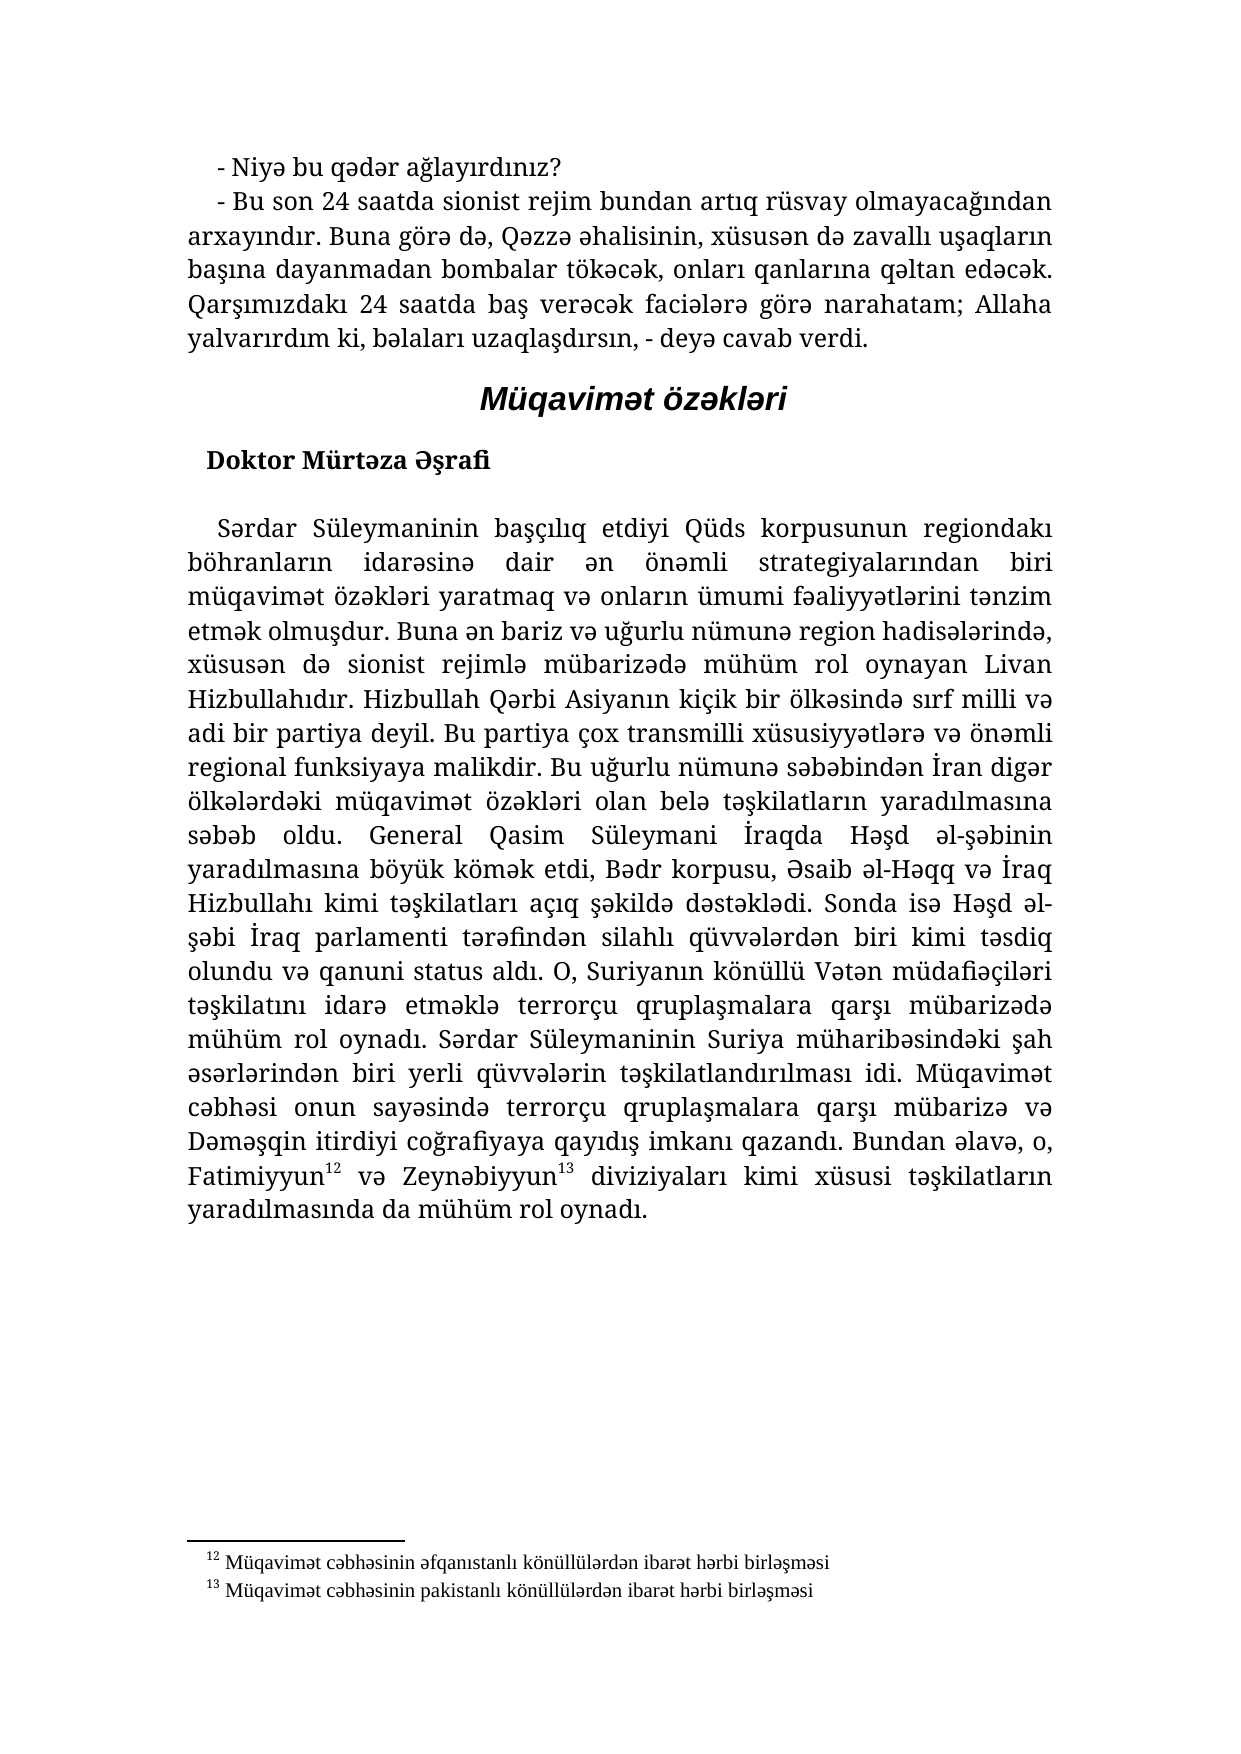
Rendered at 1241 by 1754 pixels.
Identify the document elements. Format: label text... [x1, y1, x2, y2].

text - Bu son 24 saatda sionist rejim bundan artıq rüsvay olmayacağından arxayındır. Buna görə də, Qəzzə əhalisinin, xüsusən də zavallı uşaqların başına dayanmadan bombalar tökəcək, onları qanlarına qəltan edəcək. Qarşımızdakı 24 saatda baş verəcək faciələrə görə narahatam; Allaha yalvarırdım ki, bəlaları uzaqlaşdırsın, - deyə cavab verdi. [187, 184, 1053, 354]
text Doktor Mürtəza Əşrafi [187, 443, 1053, 477]
text Sərdar Süleymaninin başçılıq etdiyi Qüds korpusunun regiondakı böhranların idarəsinə dair ən önəmli strategiyalarından biri müqavimət özəkləri yaratmaq və onların ümumi fəaliyyətlərini tənzim etmək olmuşdur. Buna ən bariz və uğurlu nümunə region hadisələrində, xüsusən də sionist rejimlə mübarizədə mühüm rol oynayan Livan Hizbullahıdır. Hizbullah Qərbi Asiyanın kiçik bir ölkəsində sırf milli və adi bir partiya deyil. Bu partiya çox transmilli xüsusiyyətlərə və önəmli regional funksiyaya malikdir. Bu uğurlu nümunə səbəbindən İran digər ölkələrdəki müqavimət özəkləri olan belə təşkilatların yaradılmasına səbəb oldu. General Qasim Süleymani İraqda Həşd əl-şəbinin yaradılmasına böyük kömək etdi, Bədr korpusu, Əsaib əl-Həqq və İraq Hizbullahı kimi təşkilatları açıq şəkildə dəstəklədi. Sonda isə Həşd əl-şəbi İraq parlamenti tərəfindən silahlı qüvvələrdən biri kimi təsdiq olundu və qanuni status aldı. O, Suriyanın könüllü Vətən müdafiəçiləri təşkilatını idarə etməklə terrorçu qruplaşmalara qarşı mübarizədə mühüm rol oynadı. Sərdar Süleymaninin Suriya müharibəsindəki şah əsərlərindən biri yerli qüvvələrin təşkilatlandırılması idi. Müqavimət cəbhəsi onun sayəsində terrorçu qruplaşmalara qarşı mübarizə və Dəməşqin itirdiyi coğrafiyaya qayıdış imkanı qazandı. Bundan əlavə, o, Fatimiyyun və Zeynəbiyyun diviziyaları kimi xüsusi təşkilatların yaradılmasında da mühüm rol oynadı. [187, 511, 1053, 1226]
subtitle Müqavimət özəkləri [187, 379, 1053, 418]
text - Niyə bu qədər ağlayırdınız? [187, 150, 1053, 184]
